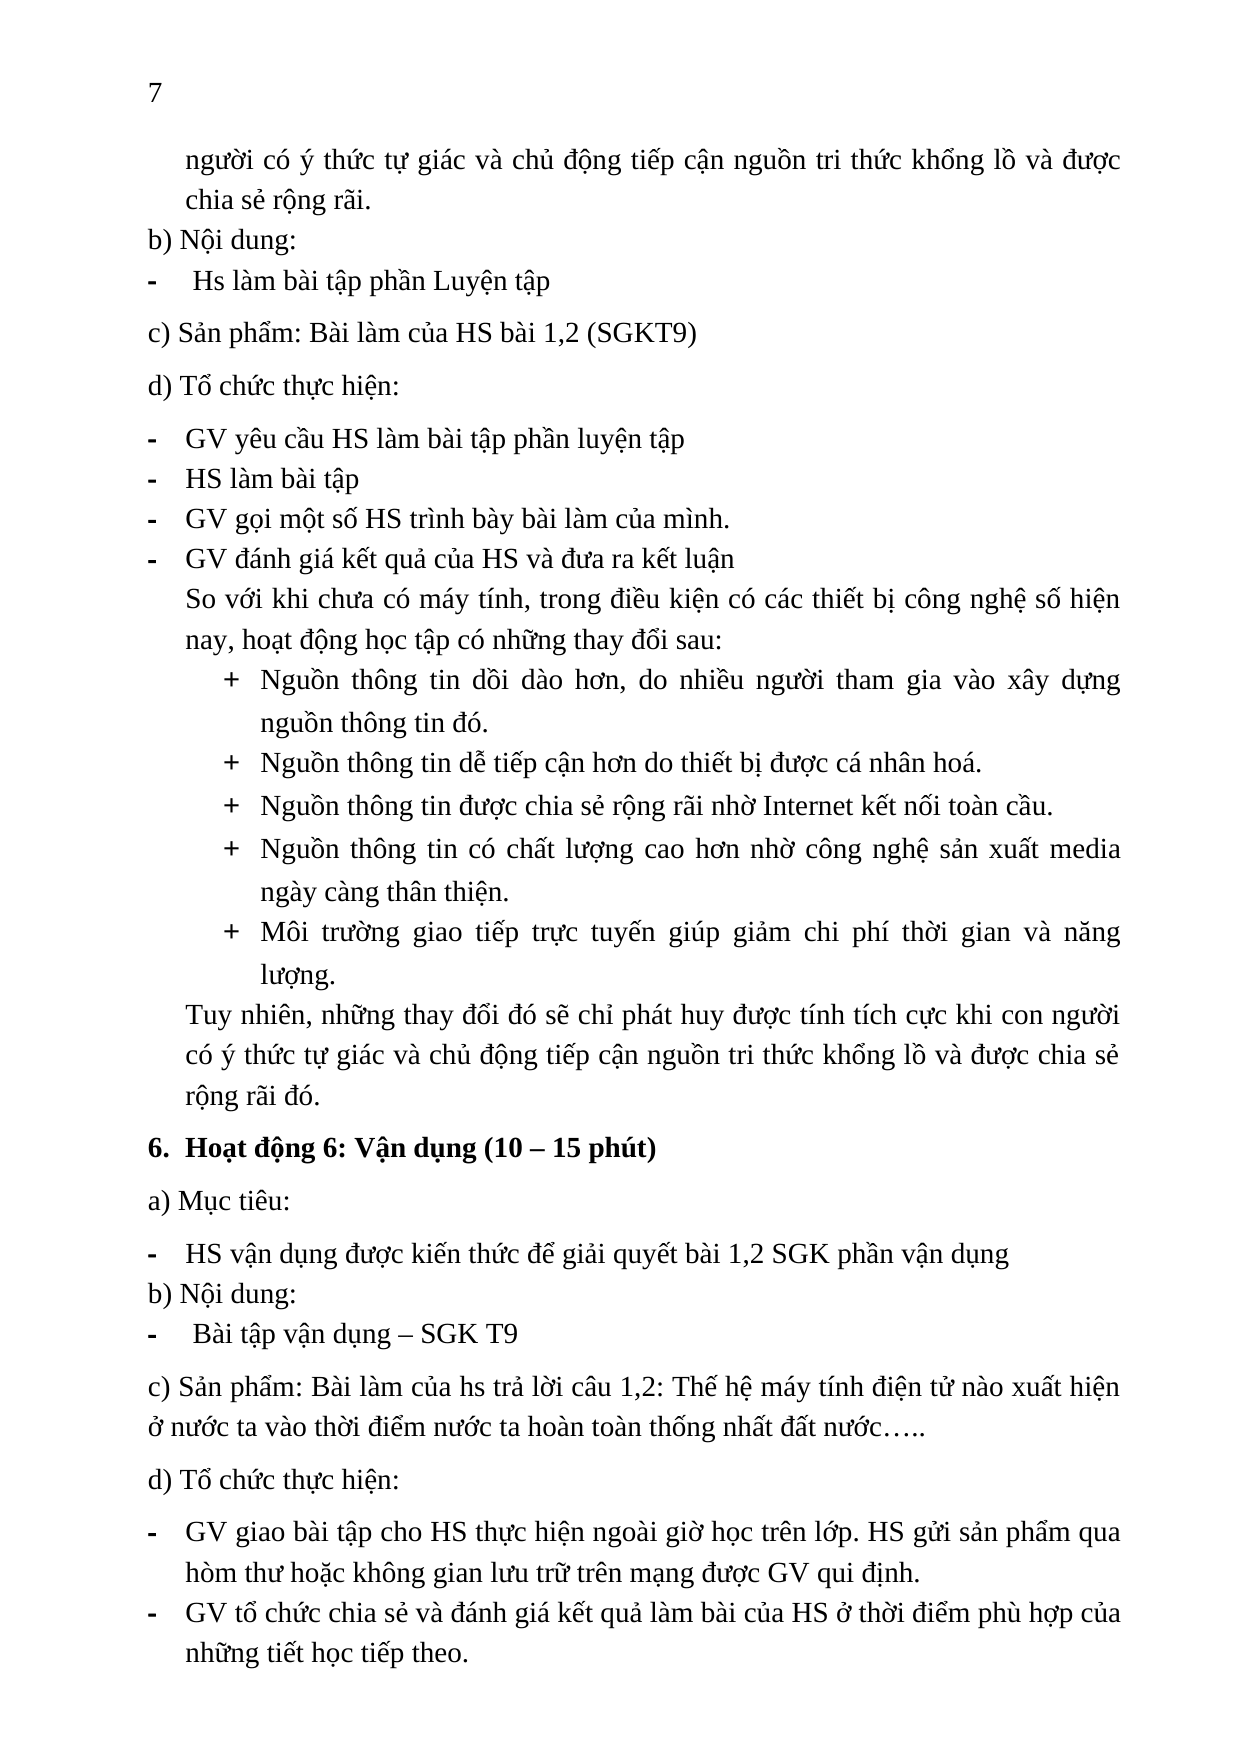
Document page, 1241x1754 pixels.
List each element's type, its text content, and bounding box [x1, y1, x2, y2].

list Hoạt động 6: Vận dụng (10 – 15 phút) [148, 1130, 1122, 1164]
list GV tổ chức chia sẻ và đánh giá kết quả làm bài của HS ở thời điểm phù hợp của những tiết học tiếp theo. [148, 1595, 1122, 1669]
list Nguồn thông tin dễ tiếp cận hơn do thiết bị được cá nhân hoá. [223, 745, 1122, 781]
list GV đánh giá kết quả của HS và đưa ra kết luận [148, 541, 1122, 575]
text a) Mục tiêu: [148, 1183, 1122, 1217]
list Bài tập vận dụng – SGK T9 [148, 1316, 1122, 1350]
list HS vận dụng được kiến thức để giải quyết bài 1,2 SGK phần vận dụng [148, 1236, 1122, 1269]
text d) Tổ chức thực hiện: [148, 1462, 1122, 1495]
list HS làm bài tập [148, 461, 1122, 494]
list GV yêu cầu HS làm bài tập phần luyện tập [148, 421, 1122, 454]
text b) Nội dung: [148, 1276, 1122, 1309]
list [148, 142, 1122, 216]
text b) Nội dung: [148, 222, 1122, 256]
list GV gọi một số HS trình bày bài làm của mình. [148, 501, 1122, 535]
list Nguồn thông tin dồi dào hơn, do nhiều người tham gia vào xây dựng nguồn thông tin đó. [223, 662, 1122, 738]
list So với khi chưa có máy tính, trong điều kiện có các thiết bị công nghệ số hiện nay, hoạt động học tập có những thay đổi sau: [185, 582, 1122, 655]
text c) Sản phẩm: Bài làm của HS bài 1,2 (SGKT9) [148, 315, 1122, 349]
text d) Tổ chức thực hiện: [148, 368, 1122, 402]
text c) Sản phẩm: Bài làm của hs trả lời câu 1,2: Thế hệ máy tính điện tử nào xuất hiện ở nước ta vào thời điểm nước ta hoàn toàn thống nhất đất nước….. [148, 1369, 1122, 1443]
list Tuy nhiên, những thay đổi đó sẽ chỉ phát huy được tính tích cực khi con người có ý thức tự giác và chủ động tiếp cận nguồn tri thức khổng lồ và được chia sẻ rộng rãi đó. [185, 997, 1122, 1111]
list GV giao bài tập cho HS thực hiện ngoài giờ học trên lớp. HS gửi sản phẩm qua hòm thư hoặc không gian lưu trữ trên mạng được GV qui định. [148, 1514, 1122, 1588]
list Môi trường giao tiếp trực tuyến giúp giảm chi phí thời gian và năng lượng. [223, 914, 1122, 991]
list Hs làm bài tập phần Luyện tập [148, 263, 1122, 296]
list Nguồn thông tin có chất lượng cao hơn nhờ công nghệ sản xuất media ngày càng thân thiện. [223, 831, 1122, 908]
list Nguồn thông tin được chia sẻ rộng rãi nhờ Internet kết nối toàn cầu. [223, 788, 1122, 824]
